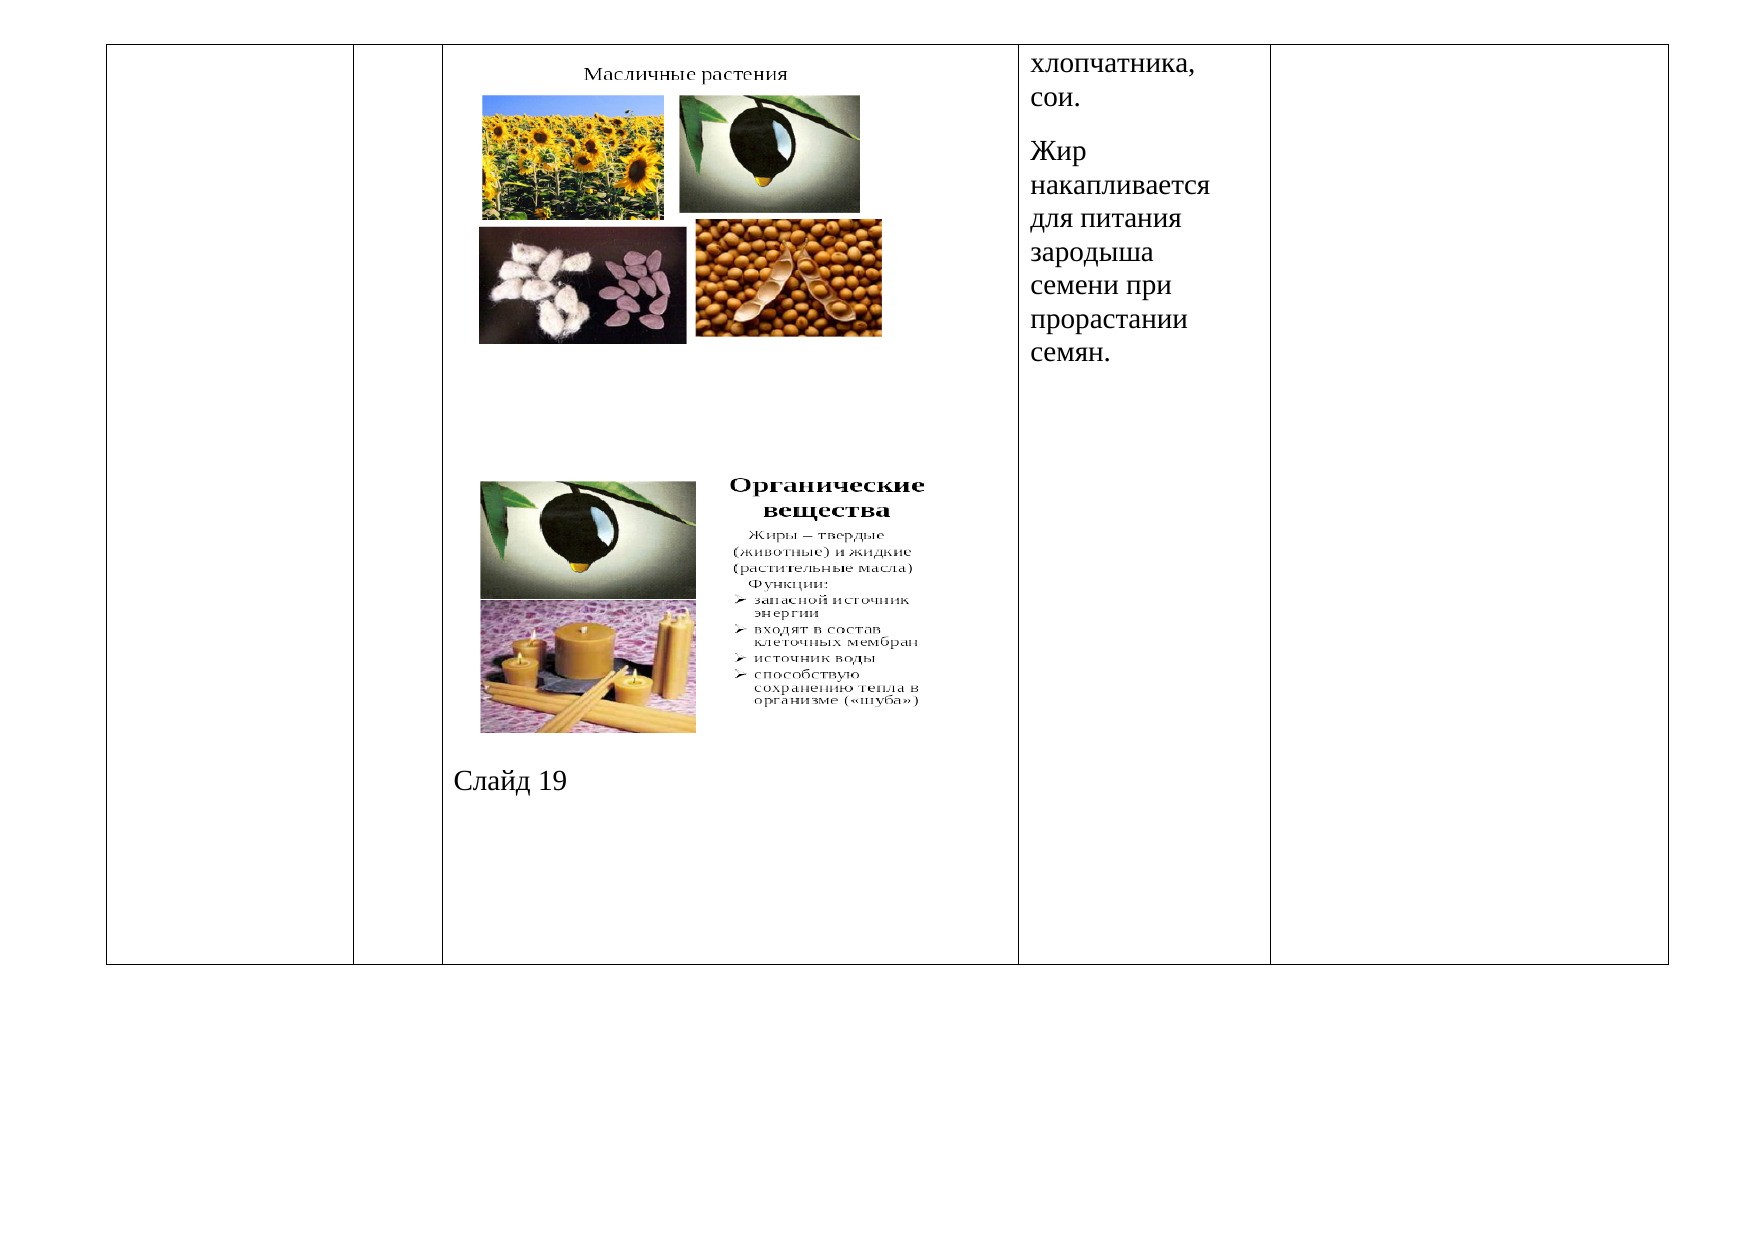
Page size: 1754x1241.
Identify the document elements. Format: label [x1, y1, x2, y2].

table_cell [1271, 45, 1668, 964]
table_cell [1019, 45, 1270, 964]
table_cell [107, 45, 353, 964]
table_cell [443, 45, 1018, 964]
table_cell [354, 45, 442, 964]
